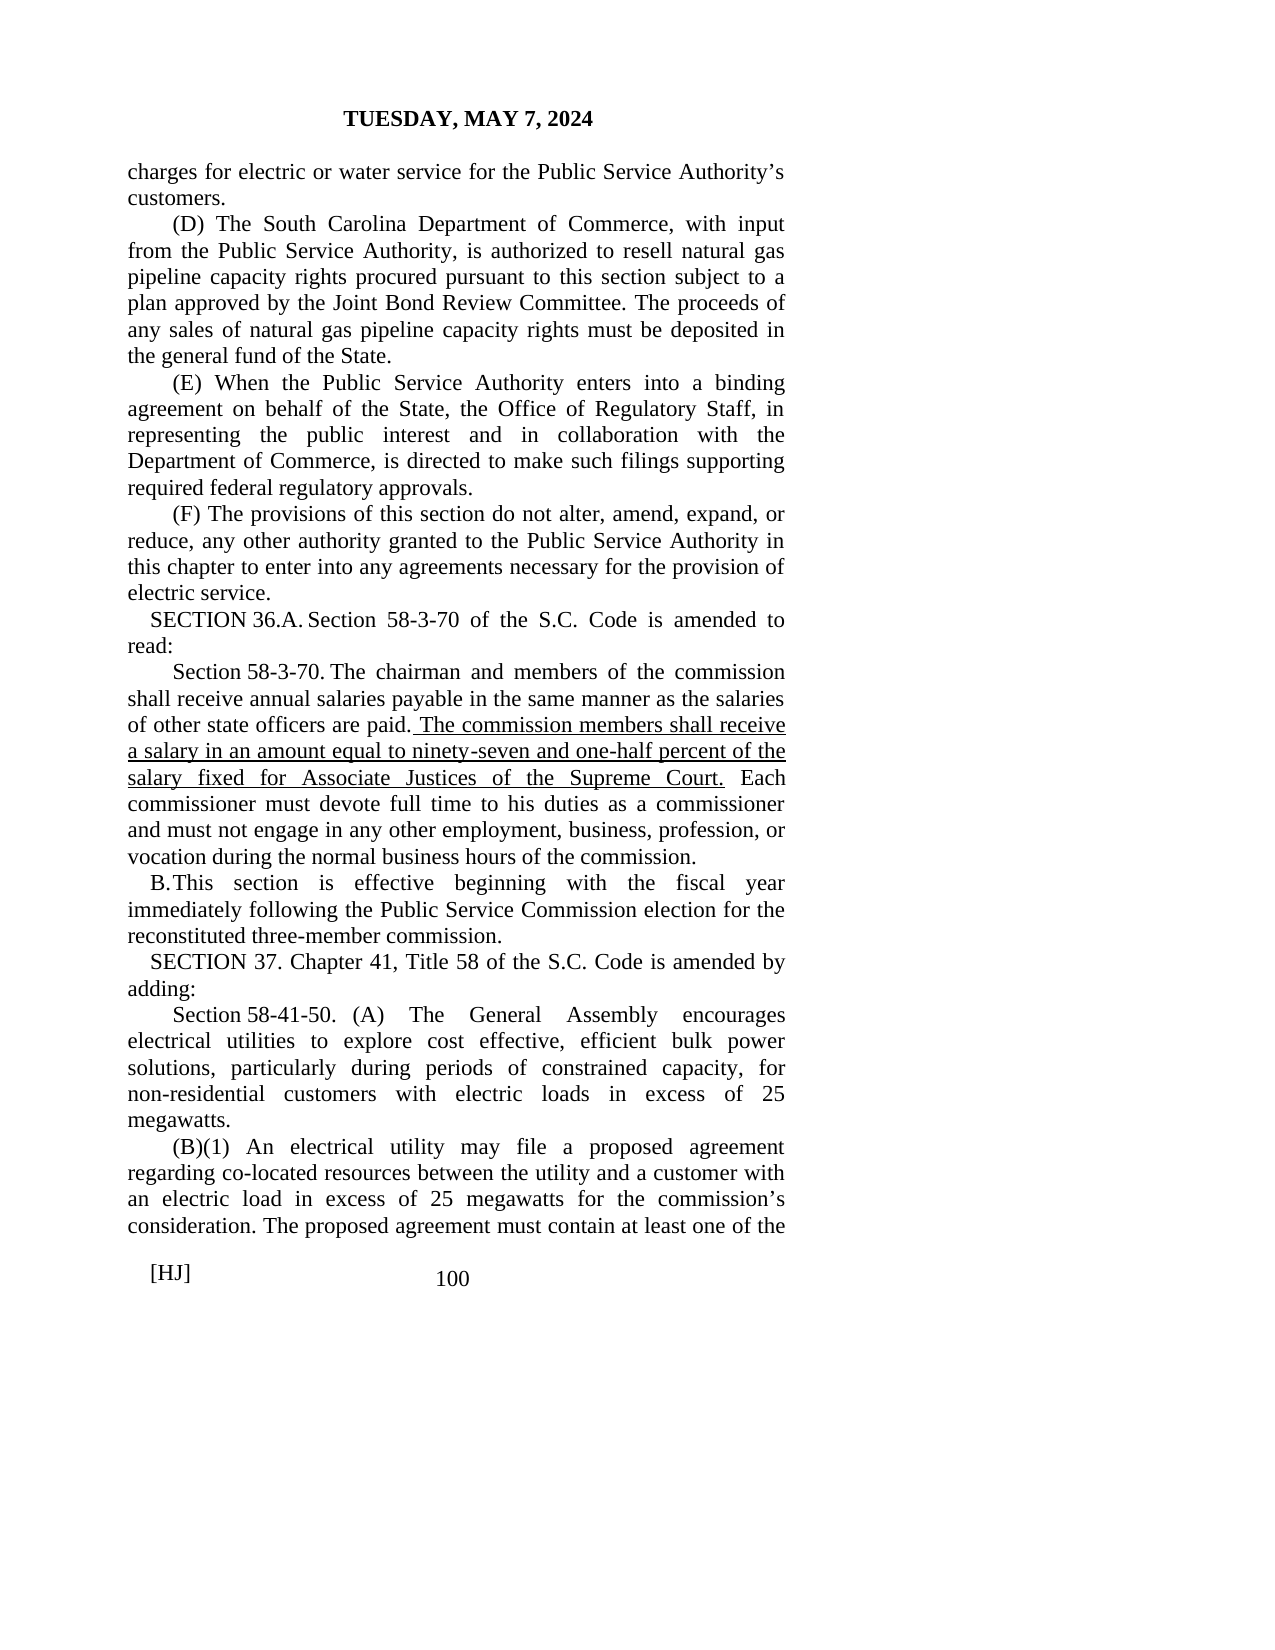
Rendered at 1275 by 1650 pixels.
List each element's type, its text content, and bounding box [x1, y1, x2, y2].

text Section 58-41-50. (A) The General Assembly encourages electrical utilities to explore cost effective, efficient bulk power solutions, particularly during periods of constrained capacity, for non-residential customers with electric loads in excess of 25 megawatts. [127, 1001, 786, 1133]
text Section 58-3-70. The chairman and members of the commission shall receive annual salaries payable in the same manner as the salaries of other state officers are paid. The commission members shall receive a salary in an amount equal to ninety-seven and one-half percent of the salary fixed for Associate Justices of the Supreme Court. Each commissioner must devote full time to his duties as a commissioner and must not engage in any other employment, business, profession, or vocation during the normal business hours of the commission. [127, 658, 786, 760]
text (D) The South Carolina Department of Commerce, with input from the Public Service Authority, is authorized to resell natural gas pipeline capacity rights procured pursuant to this section subject to a plan approved by the Joint Bond Review Committee. The proceeds of any sales of natural gas pipeline capacity rights must be deposited in the general fund of the State. [127, 210, 786, 368]
text SECTION 37. Chapter 41, Title 58 of the S.C. Code is amended by adding: [127, 948, 786, 1001]
text (F) The provisions of this section do not alter, amend, expand, or reduce, any other authority granted to the Public Service Authority in this chapter to enter into any agreements necessary for the provision of electric service. [127, 500, 786, 606]
text B. This section is effective beginning with the fiscal year immediately following the Public Service Commission election for the reconstituted three-member commission. [127, 869, 786, 948]
text SECTION 36.A. Section 58-3-70 of the S.C. Code is amended to read: [127, 606, 786, 658]
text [127, 158, 786, 210]
text (E) When the Public Service Authority enters into a binding agreement on behalf of the State, the Office of Regulatory Staff, in representing the public interest and in collaboration with the Department of Commerce, is directed to make such filings supporting required federal regulatory approvals. [127, 368, 786, 500]
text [127, 1133, 786, 1238]
text Section 58-3-70. The chairman and members of the commission shall receive annual salaries payable in the same manner as the salaries of other state officers are paid. The commission members shall receive a salary in an amount equal to ninety-seven and one-half percent of the salary fixed for Associate Justices of the Supreme Court. Each commissioner must devote full time to his duties as a commissioner and must not engage in any other employment, business, profession, or vocation during the normal business hours of the commission. [127, 761, 786, 869]
